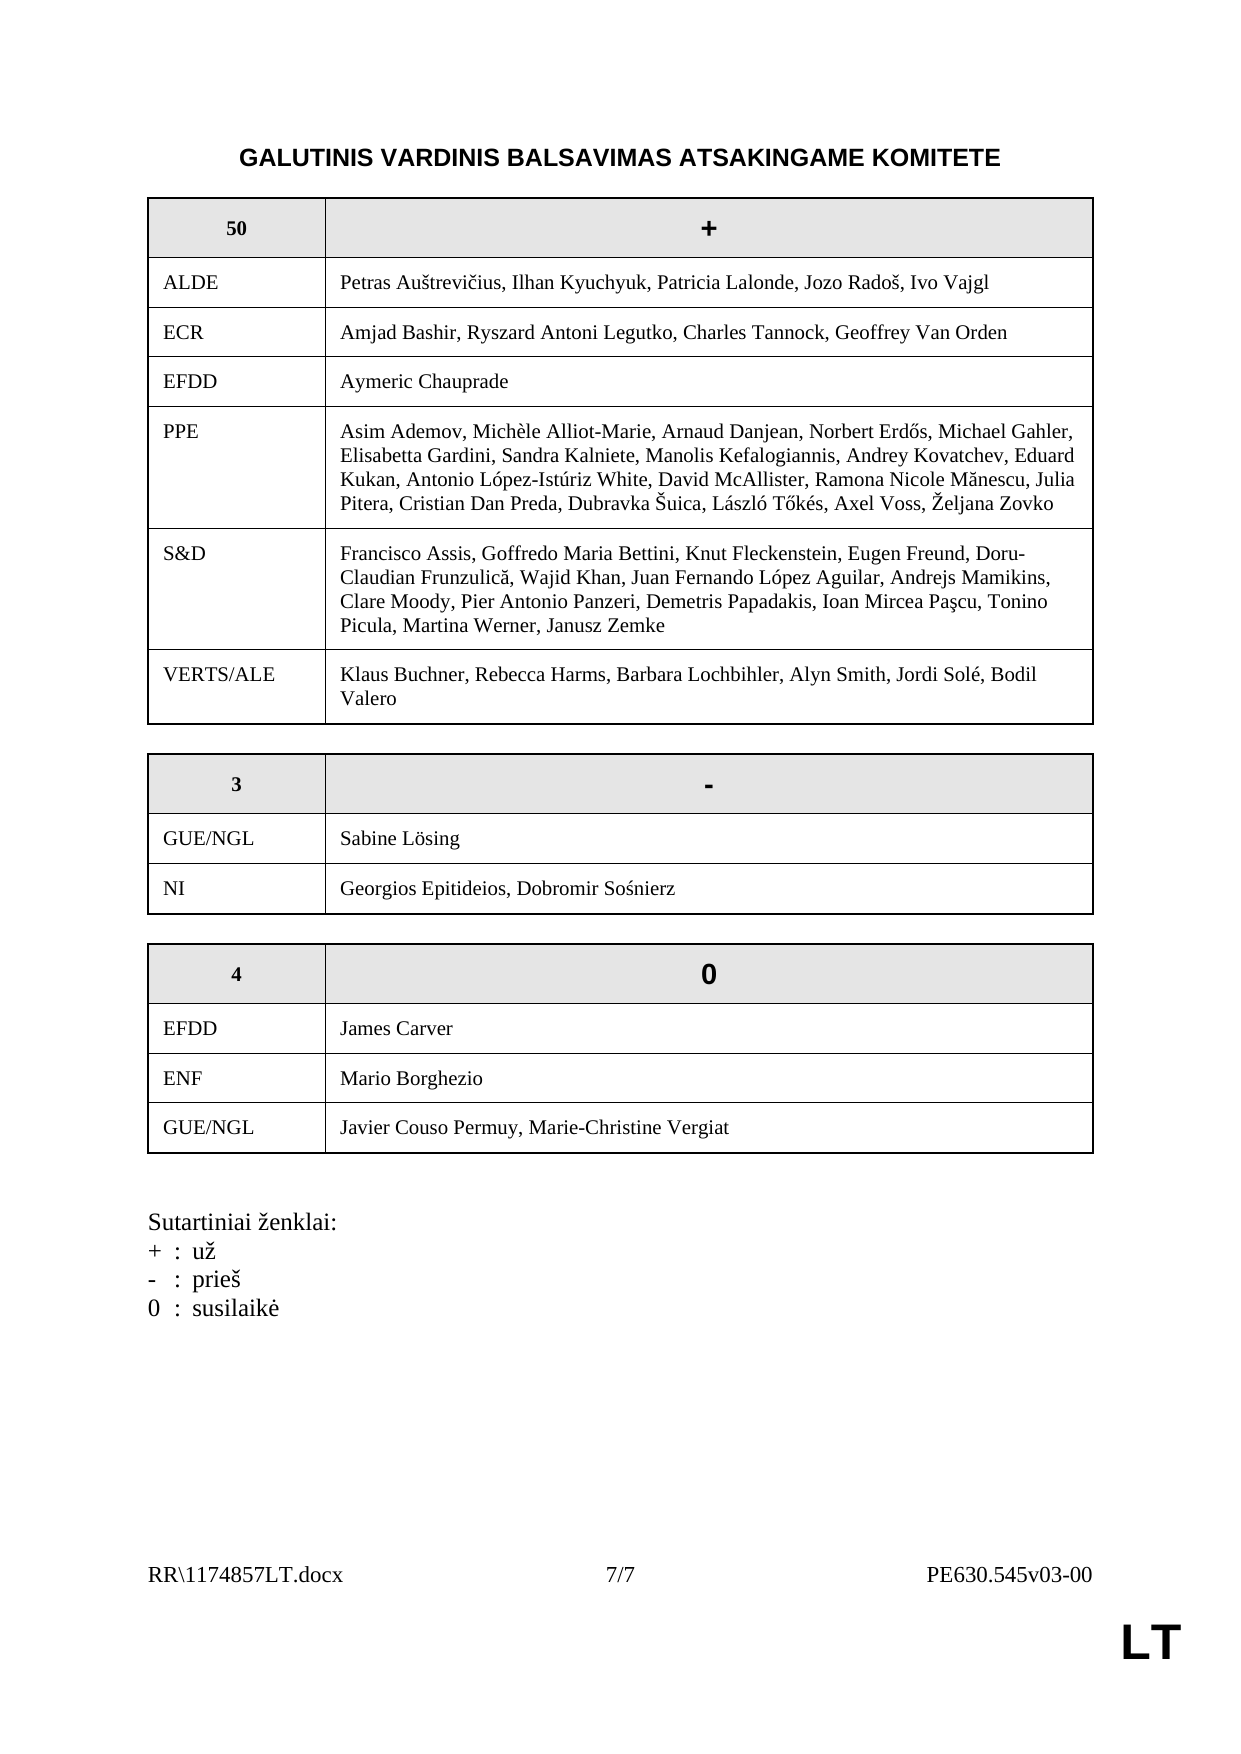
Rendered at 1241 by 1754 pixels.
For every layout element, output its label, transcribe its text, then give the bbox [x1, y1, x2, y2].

table_cell Mario Borghezio [326, 1054, 1092, 1102]
table_cell Georgios Epitideios, Dobromir Sośnierz [326, 864, 1092, 912]
table_cell ENF [149, 1054, 325, 1102]
table_header - [326, 755, 1092, 813]
table_cell VERTS/ALE [149, 650, 325, 723]
table_header 4 [149, 945, 325, 1003]
table_cell ALDE [149, 258, 325, 307]
table_cell NI [149, 864, 325, 912]
text + : už [148, 1236, 1092, 1264]
table_cell PPE [149, 407, 325, 527]
table_cell Sabine Lösing [326, 814, 1092, 863]
table_header 0 [326, 945, 1092, 1003]
text Sutartiniai ženklai: [148, 1207, 1092, 1236]
table_cell Francisco Assis, Goffredo Maria Bettini, Knut Fleckenstein, Eugen Freund, Doru-Claudian Frunzulică, Wajid Khan, Juan Fernando López Aguilar, Andrejs Mamikins, Clare Moody, Pier Antonio Panzeri, Demetris Papadakis, Ioan Mircea Paşcu, Tonino Picula, Martina Werner, Janusz Zemke [326, 529, 1092, 649]
subtitle GALUTINIS VARDINIS BALSAVIMAS ATSAKINGAME KOMITETE [148, 143, 1092, 172]
table_cell Aymeric Chauprade [326, 357, 1092, 406]
table_cell GUE/NGL [149, 814, 325, 863]
text - : prieš [148, 1264, 1092, 1293]
table_cell Amjad Bashir, Ryszard Antoni Legutko, Charles Tannock, Geoffrey Van Orden [326, 308, 1092, 356]
table_cell James Carver [326, 1004, 1092, 1052]
table_cell ECR [149, 308, 325, 356]
table_cell GUE/NGL [149, 1103, 325, 1152]
table_cell EFDD [149, 357, 325, 406]
table_cell EFDD [149, 1004, 325, 1052]
table_cell Asim Ademov, Michèle Alliot-Marie, Arnaud Danjean, Norbert Erdős, Michael Gahler, Elisabetta Gardini, Sandra Kalniete, Manolis Kefalogiannis, Andrey Kovatchev, Eduard Kukan, Antonio López-Istúriz White, David McAllister, Ramona Nicole Mănescu, Julia Pitera, Cristian Dan Preda, Dubravka Šuica, László Tőkés, Axel Voss, Željana Zovko [326, 407, 1092, 527]
table_header + [326, 199, 1092, 257]
table_header 3 [149, 755, 325, 813]
table_cell S&D [149, 529, 325, 649]
table_cell Klaus Buchner, Rebecca Harms, Barbara Lochbihler, Alyn Smith, Jordi Solé, Bodil Valero [326, 650, 1092, 723]
text 0 : susilaikė [148, 1293, 1092, 1322]
table_header 50 [149, 199, 325, 257]
table_cell Petras Auštrevičius, Ilhan Kyuchyuk, Patricia Lalonde, Jozo Radoš, Ivo Vajgl [326, 258, 1092, 307]
table_cell Javier Couso Permuy, Marie-Christine Vergiat [326, 1103, 1092, 1152]
